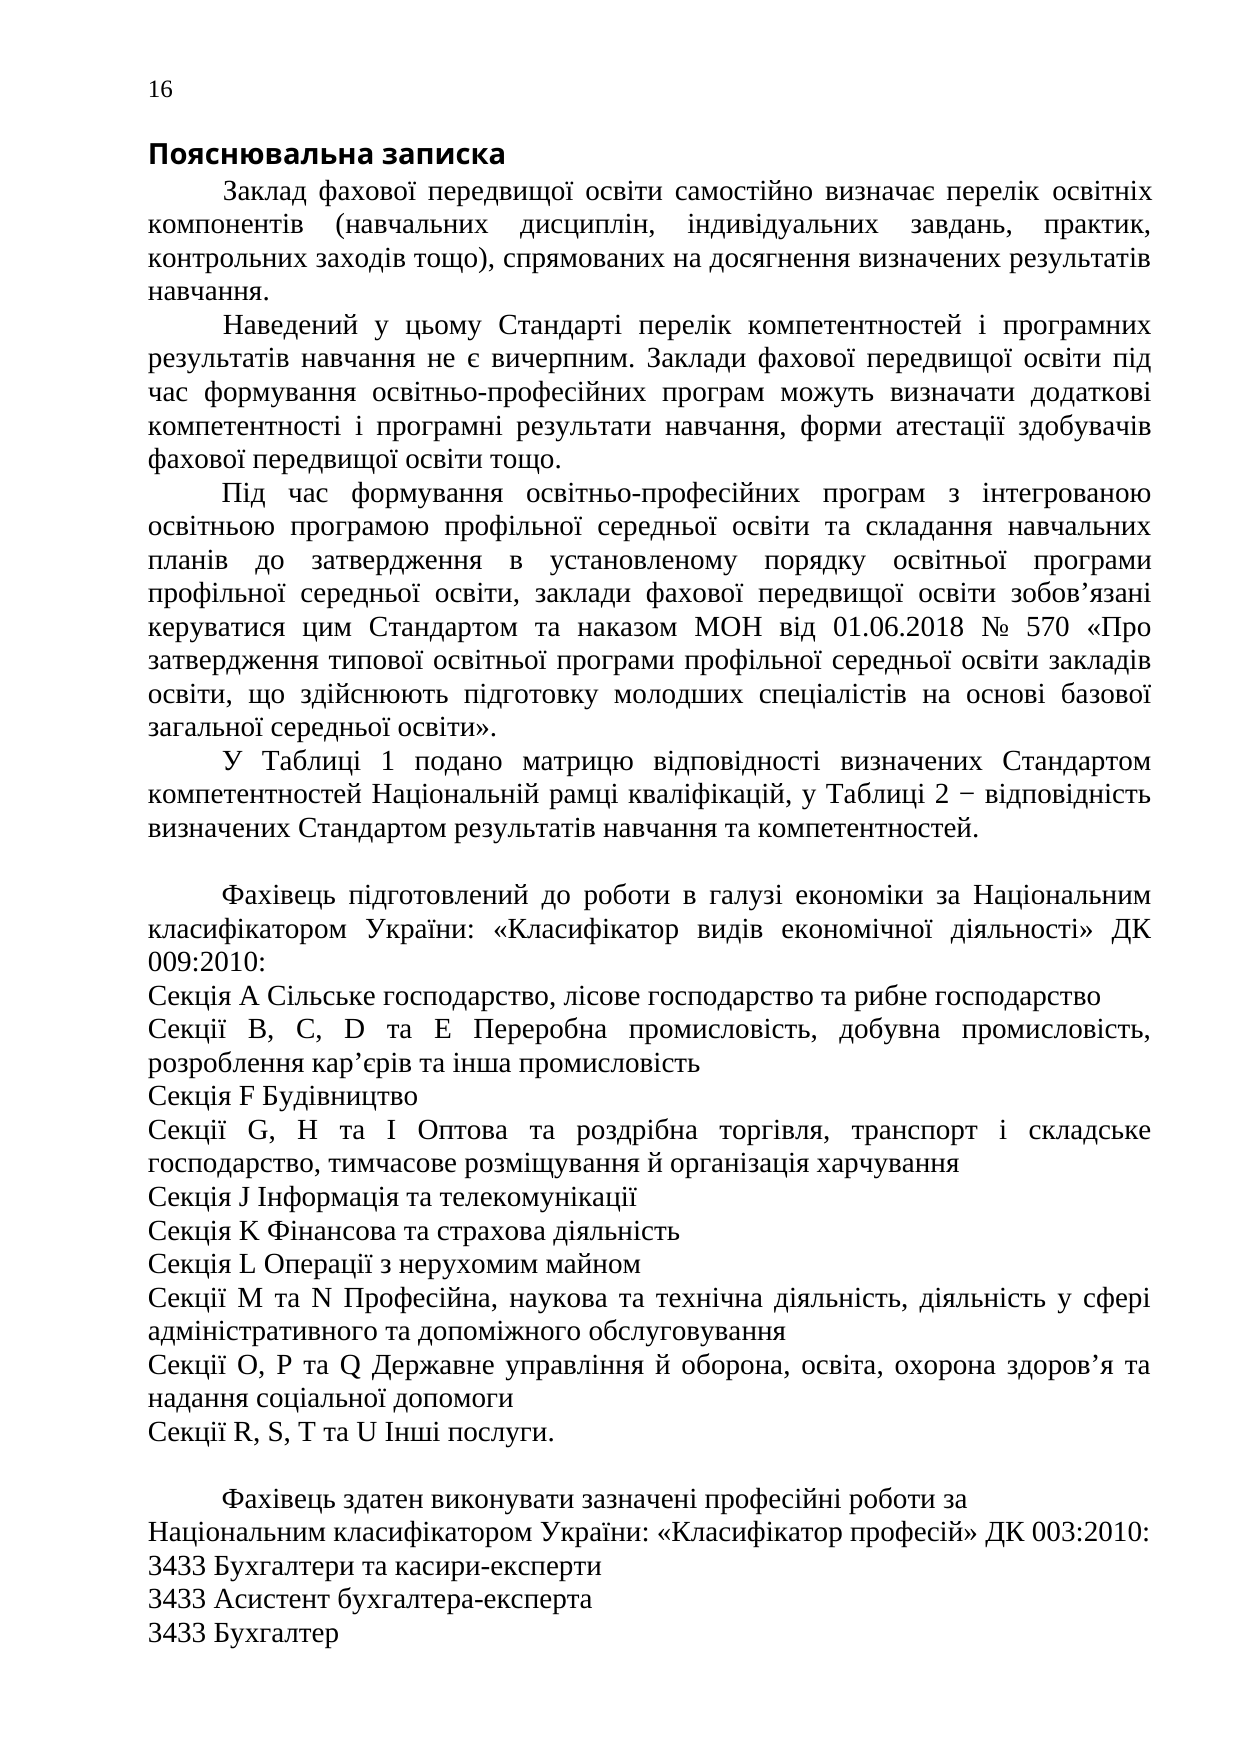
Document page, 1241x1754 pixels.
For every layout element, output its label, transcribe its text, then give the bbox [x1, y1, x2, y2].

text Секція J Інформація та телекомунікації [148, 1179, 1152, 1213]
text Секції B, C, D та E Переробна промисловість, добувна промисловість, розроблення кар’єрів та інша промисловість [148, 1011, 1152, 1078]
text Заклад фахової передвищої освіти самостійно визначає перелік освітніх компонентів (навчальних дисциплін, індивідуальних завдань, практик, контрольних заходів тощо), спрямованих на досягнення визначених результатів навчання. [148, 173, 1152, 307]
text Секції O, P та Q Державне управління й оборона, освіта, охорона здоров’я та надання соціальної допомоги [148, 1347, 1152, 1414]
text Секції M та N Професійна, наукова та технічна діяльність, діяльність у сфері адміністративного та допоміжного обслуговування [148, 1280, 1152, 1347]
text Секція F Будівництво [148, 1078, 1152, 1112]
subtitle Під час формування освітньо-професійних програм з інтегрованою освітньою програмою профільної середньої освіти та складання навчальних планів до затвердження в установленому порядку освітньої програми профільної середньої освіти, заклади фахової передвищої освіти зобов’язані керуватися цим Стандартом та наказом МОН від 01.06.2018 № 570 «Про затвердження типової освітньої програми профільної середньої освіти закладів освіти, що здійснюють підготовку молодших спеціалістів на основі базової загальної середньої освіти». [148, 475, 1152, 743]
text Фахівець здатен виконувати зазначені професійні роботи за Національним класифікатором України: «Класифікатор професій» ДК 003:2010: [148, 1481, 1152, 1548]
text Секції R, S, T та U Інші послуги. [148, 1414, 1152, 1447]
text 3433 Бухгалтер [148, 1615, 1152, 1649]
text Наведений у цьому Стандарті перелік компетентностей і програмних результатів навчання не є вичерпним. Заклади фахової передвищої освіти під час формування освітньо-професійних програм можуть визначати додаткові компетентності і програмні результати навчання, форми атестації здобувачів фахової передвищої освіти тощо. [148, 307, 1152, 475]
text 3433 Асистент бухгалтера-експерта [148, 1582, 1152, 1615]
text Секція K Фінансова та страхова діяльність [148, 1213, 1152, 1246]
text Секція L Операції з нерухомим майном [148, 1246, 1152, 1280]
text 3433 Бухгалтери та касири-експерти [148, 1548, 1152, 1582]
text Секція A Сільське господарство, лісове господарство та рибне господарство [148, 978, 1152, 1011]
text У Таблиці 1 подано матрицю відповідності визначених Стандартом компетентностей Національній рамці кваліфікацій, у Таблиці 2 − відповідність визначених Стандартом результатів навчання та компетентностей. [148, 743, 1152, 844]
text Пояснювальна записка [148, 133, 1152, 173]
text Фахівець підготовлений до роботи в галузі економіки за Національним класифікатором України: «Класифікатор видів економічної діяльності» ДК 009:2010: [148, 877, 1152, 978]
text Секції G, H та I Оптова та роздрібна торгівля, транспорт і складське господарство, тимчасове розміщування й організація харчування [148, 1112, 1152, 1179]
